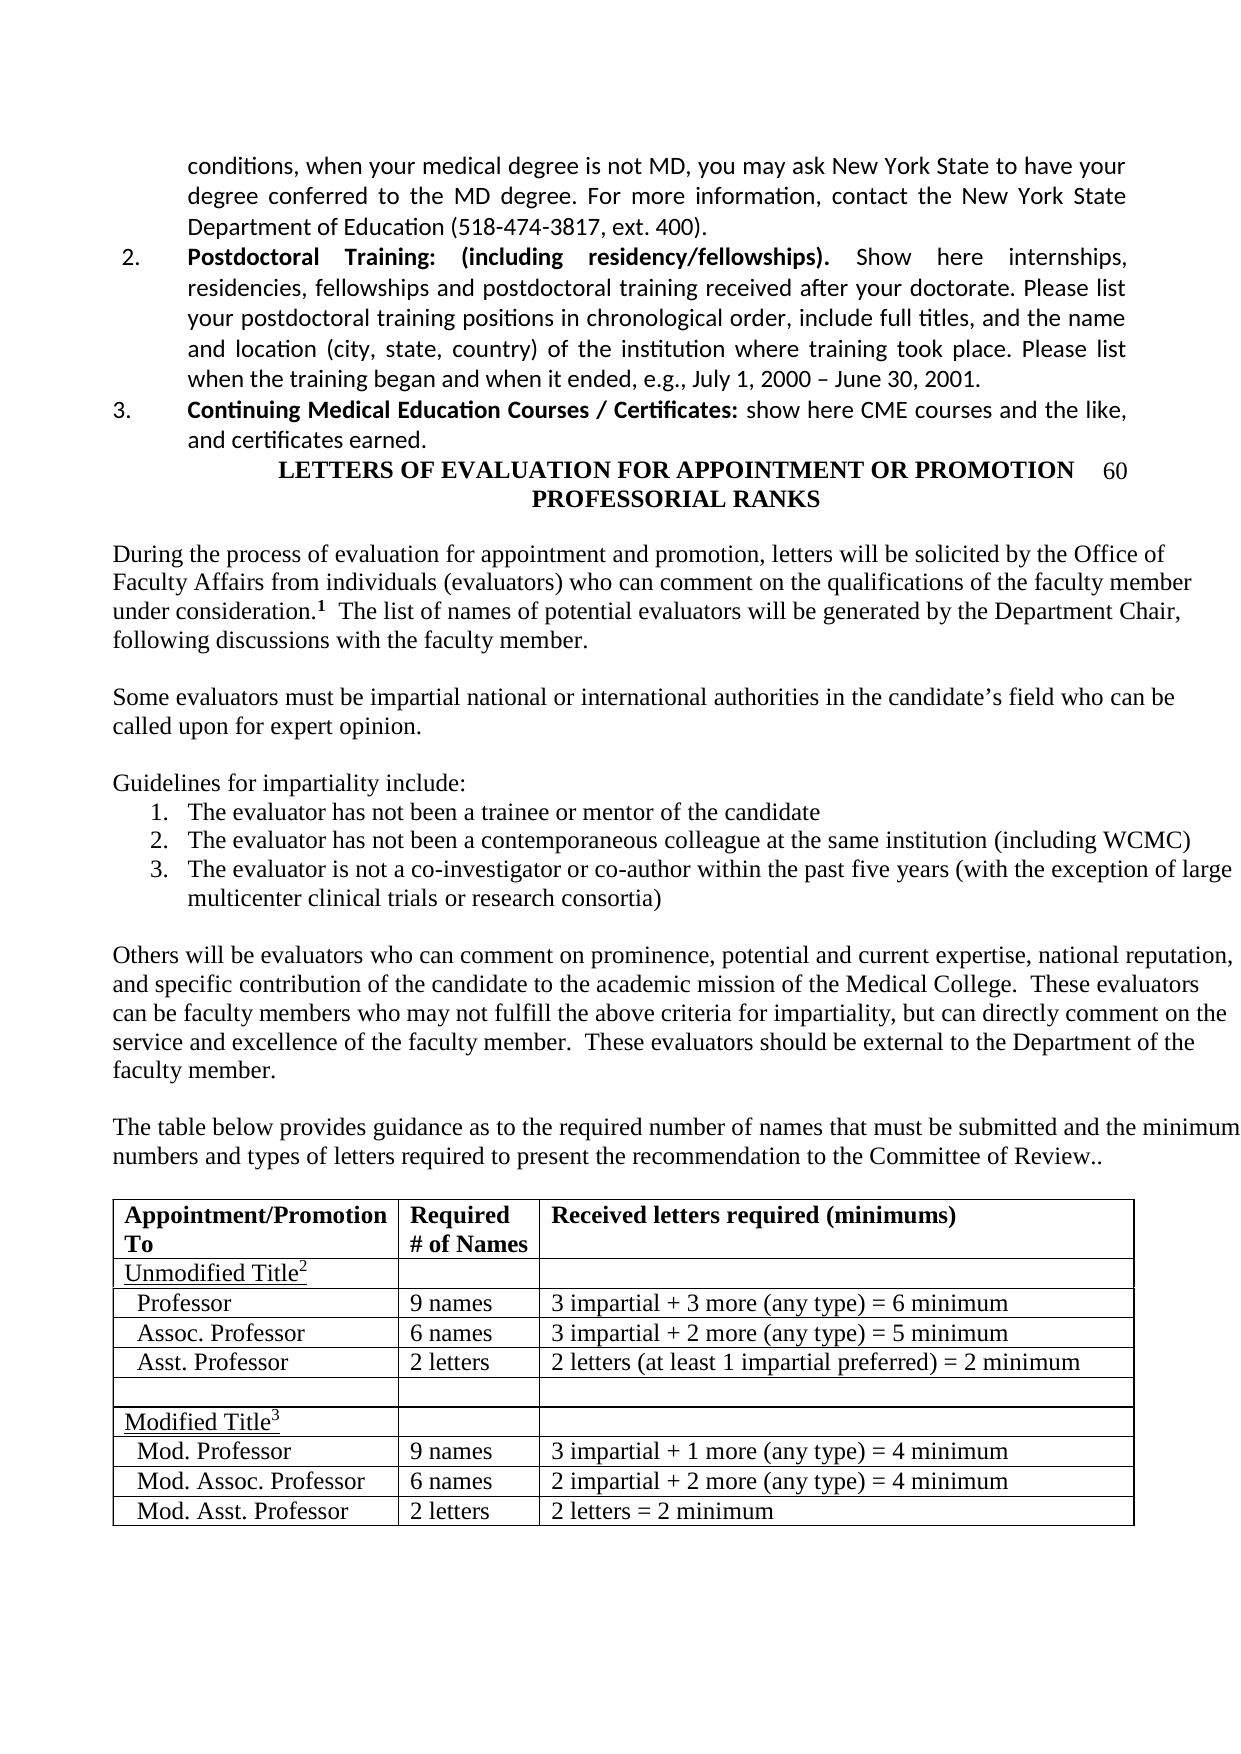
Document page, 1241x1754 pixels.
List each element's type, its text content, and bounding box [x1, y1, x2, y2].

list Medical degrees vary throughout the world. Some medical schools confer the Bachelor of Medicine degree to physicians (BM), others confer Bachelor of Medicine and Bachelor of Surgery (MBBS) degrees, etc. If you hold a BM, MBBS, or a medical degree other than MD, record the degree you hold. The OFA uses the FAIMER database to verify the degrees offered by Medical Schools throughout the world (www.faimer.org). Under certain conditions, when your medical degree is not MD, you may ask New York State to have your degree conferred to the MD degree. For more information, contact the New York State Department of Education (518-474-3817, ext. 400). [187, 150, 1128, 242]
list Postdoctoral Training: (including residency/fellowships). Show here internships, residencies, fellowships and postdoctoral training received after your doctorate. Please list your postdoctoral training positions in chronological order, include full titles, and the name and location (city, state, country) of the institution where training took place. Please list when the training began and when it ended, e.g., July 1, 2000 – June 30, 2001. [121, 242, 1128, 394]
list Continuing Medical Education Courses / Certificates: show here CME courses and the like, and certificates earned. [112, 394, 1128, 455]
